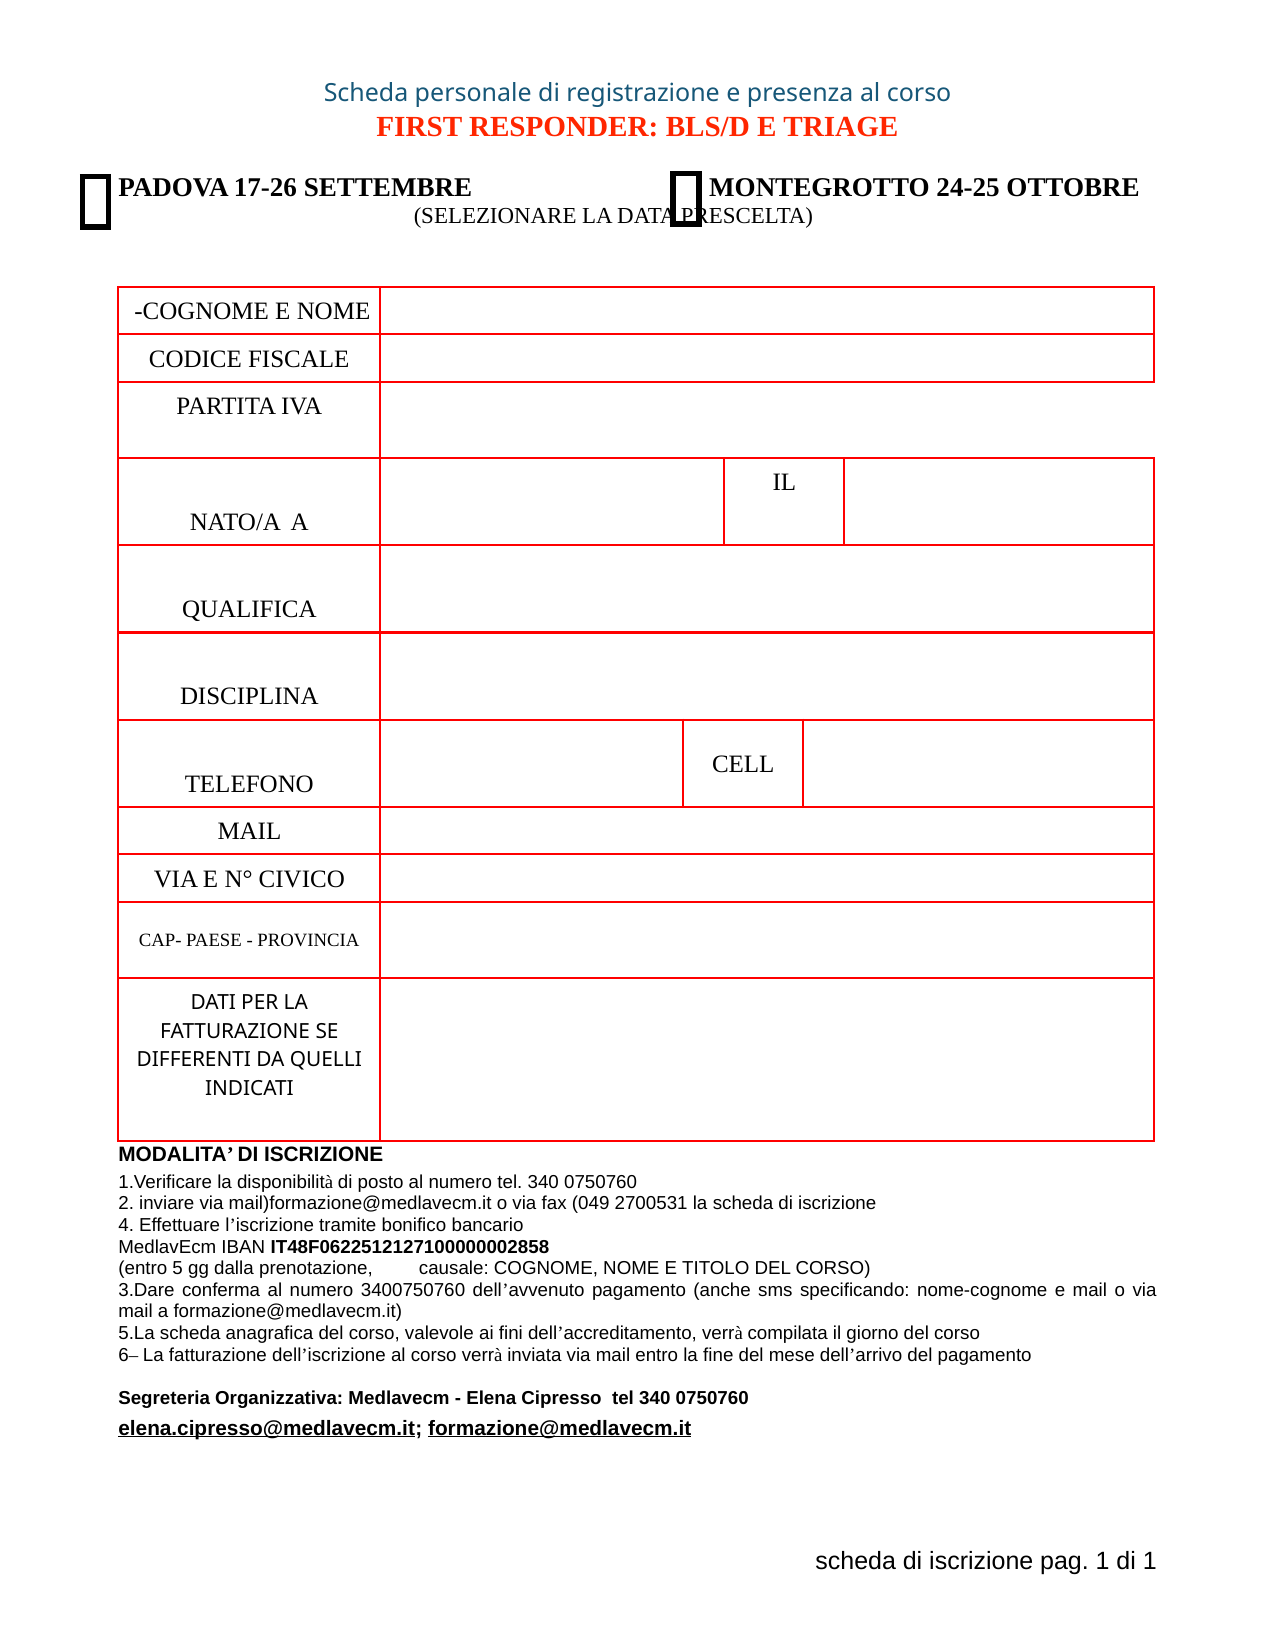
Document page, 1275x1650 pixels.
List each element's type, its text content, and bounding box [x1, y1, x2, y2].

table_cell QUALIFICA [119, 546, 379, 631]
table_cell [845, 459, 1153, 544]
text 5.La scheda anagrafica del corso, valevole ai fini dell’accreditamento, verrà compilata il giorno del corso [118, 1322, 1157, 1343]
table_cell [381, 634, 1153, 718]
table_cell IL [725, 459, 843, 544]
table_cell CODICE FISCALE [119, 335, 379, 381]
table_cell PARTITA IVA [119, 383, 379, 457]
table_cell CAP- PAESE - PROVINCIA [119, 903, 379, 977]
table_header [381, 288, 1153, 333]
table_cell [381, 383, 1154, 457]
table_cell [381, 459, 723, 544]
table_cell [381, 721, 682, 806]
table_cell DATI PER LA FATTURAZIONE SE DIFFERENTI DA QUELLI INDICATI [119, 979, 379, 1139]
text 2. inviare via mail)formazione@medlavecm.it o via fax (049 2700531 la scheda di iscrizione 4. Effettuare l’iscrizione tramite bonifico bancario [118, 1192, 1157, 1235]
table_cell [804, 721, 1153, 806]
table_cell [381, 335, 1153, 381]
table_cell [381, 808, 1153, 853]
text MedlavEcm IBAN IT48F0622512127100000002858 [118, 1235, 1157, 1257]
text 1.Verificare la disponibilità di posto al numero tel. 340 0750760 [118, 1171, 1157, 1192]
table_cell [381, 546, 1153, 631]
text Segreteria Organizzativa: Medlavecm - Elena Cipresso tel 340 0750760 elena.cipresso@medlavecm.it; formazione@medlavecm.it [118, 1387, 1157, 1439]
table_cell DISCIPLINA [119, 634, 379, 718]
table_cell MAIL [119, 808, 379, 853]
text (entro 5 gg dalla prenotazione, causale: COGNOME, NOME E TITOLO DEL CORSO) 3.Dare conferma al numero 3400750760 dell’avvenuto pagamento (anche sms specificando: nome-cognome e mail o via mail a formazione@medlavecm.it) [118, 1257, 1157, 1322]
table_cell CELL [684, 721, 802, 806]
text MODALITA’ DI ISCRIZIONE [118, 1142, 1157, 1166]
text 6– La fatturazione dell’iscrizione al corso verrà inviata via mail entro la fine del mese dell’arrivo del pagamento [118, 1343, 1157, 1365]
table_cell [381, 855, 1153, 901]
table_cell [381, 979, 1153, 1139]
table_header -COGNOME E NOME [119, 288, 379, 333]
table_cell VIA E N° CIVICO [119, 855, 379, 901]
table_cell NATO/A A [119, 459, 379, 544]
table_cell [381, 903, 1153, 977]
table_cell TELEFONO [119, 721, 379, 806]
